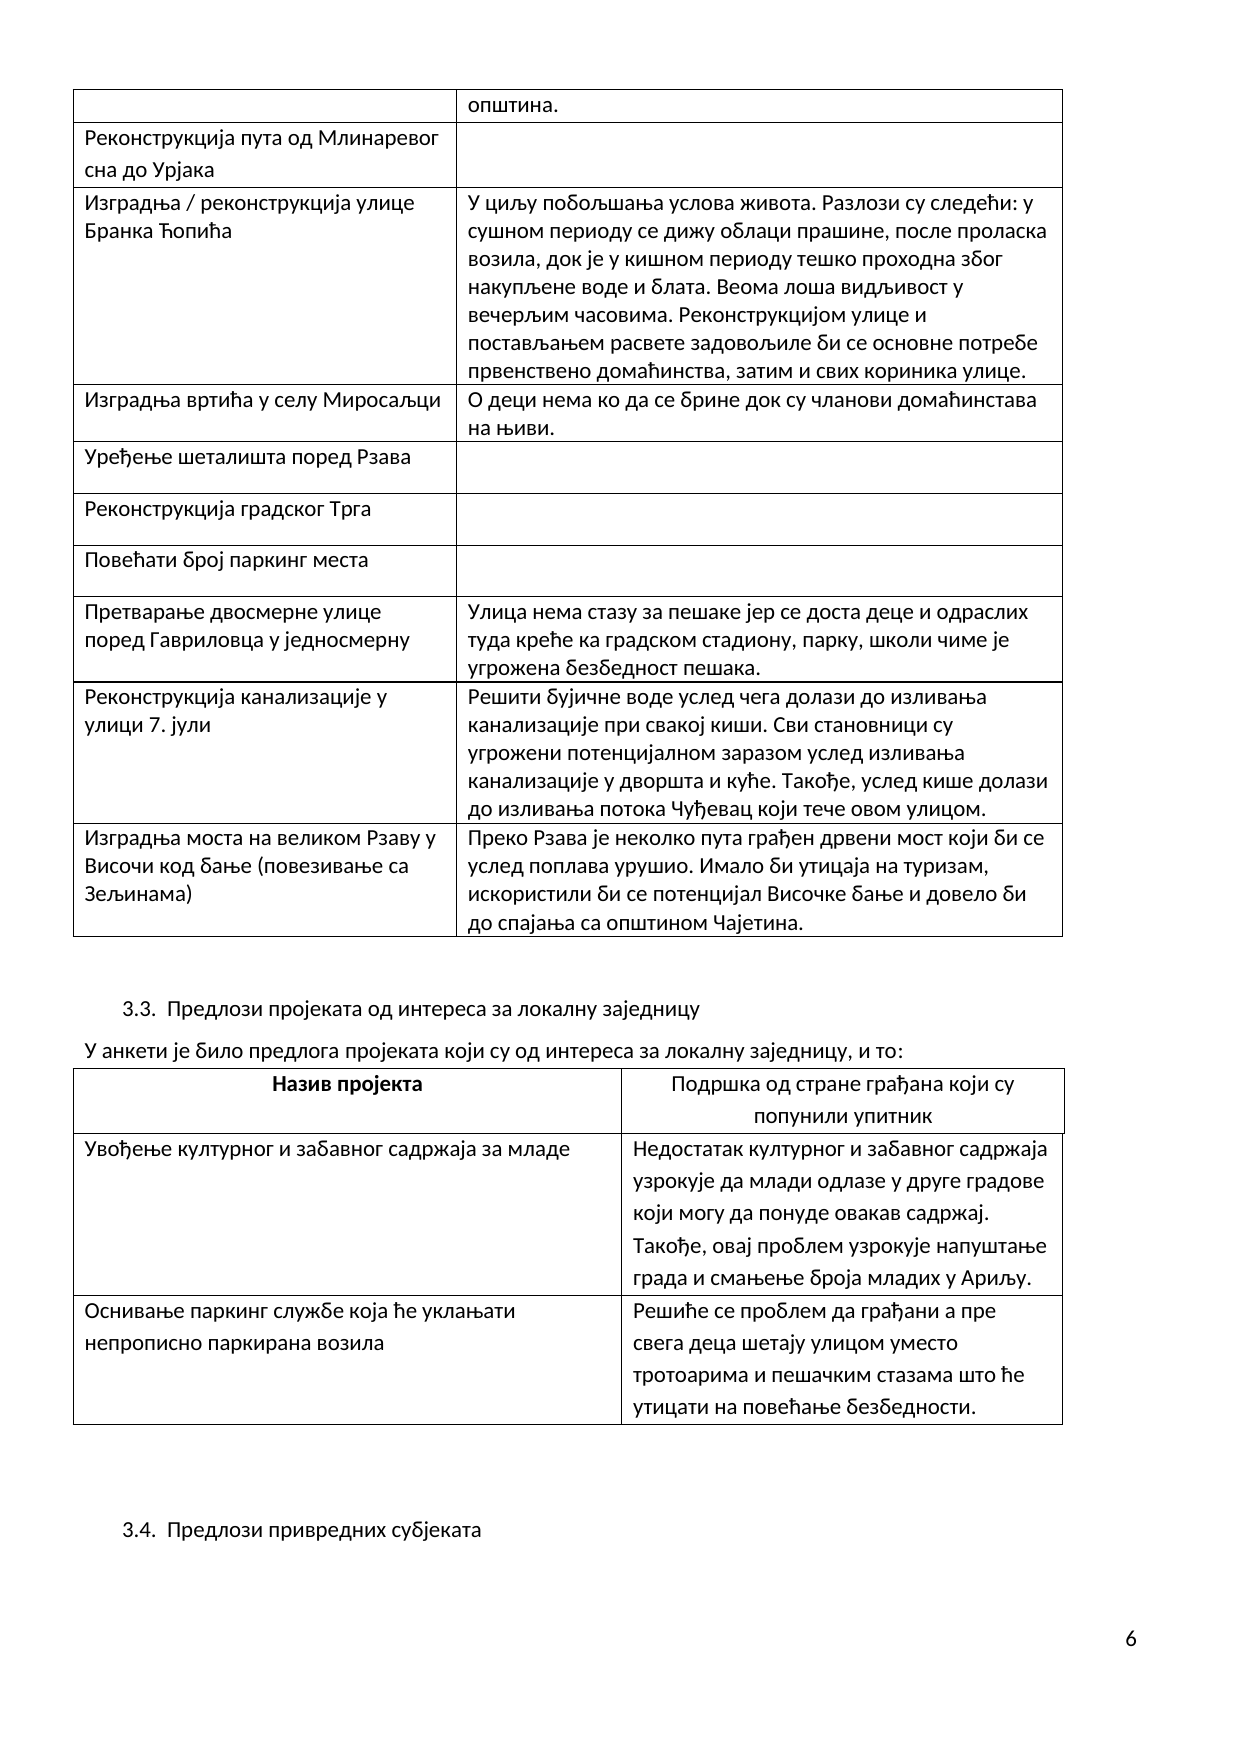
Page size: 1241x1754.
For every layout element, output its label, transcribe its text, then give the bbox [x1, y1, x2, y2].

table_header Назив пројекта [74, 1069, 621, 1133]
table_cell Уређење шеталишта поред Рзава [74, 442, 456, 493]
table_cell [457, 442, 1062, 493]
table_cell Повећати број паркинг места [74, 546, 456, 596]
table_cell [457, 123, 1062, 187]
table_header Подршка од стране грађана који су попунили упитник [622, 1069, 1064, 1133]
table_cell [457, 546, 1062, 596]
table_cell Преко Рзава је неколко пута грађен дрвени мост који би се услед поплава урушио. Имало би утицаја на туризам, искористили би се потенцијал Височке бање и довело би до спајања са општином Чајетина. [457, 824, 1062, 936]
table_cell Оснивање паркинг службе која ће уклањати непрописно паркирана возила [74, 1296, 621, 1424]
text У анкети је било предлога пројеката који су од интереса за локалну заједницу, и то: [84, 1036, 1137, 1064]
table_cell Увођење културног и забавног садржаја за младе [74, 1134, 621, 1295]
table_cell Изградња / реконструкција улице Бранка Ћопића [74, 188, 456, 384]
subtitle Предлози привредних субјеката [122, 1515, 1137, 1543]
table_cell Реконструкција градског Трга [74, 494, 456, 544]
table_cell Реконструкција канализације у улици 7. јули [74, 683, 456, 822]
table_cell Изградња моста на великом Рзаву у Височи код бање (повезивање са Зељинама) [74, 824, 456, 936]
table_cell Реконструкција пута од Млинаревог сна до Урјака [74, 123, 456, 187]
table_cell Улица нема стазу за пешаке јер се доста деце и одраслих туда креће ка градском стадиону, парку, школи чиме је угрожена безбедност пешака. [457, 597, 1062, 681]
table_cell Претварање двосмерне улице поред Гавриловца у једносмерну [74, 597, 456, 681]
table_cell [457, 494, 1062, 544]
subtitle Предлози пројеката од интереса за локалну заједницу [122, 994, 1137, 1022]
table_cell О деци нема ко да се брине док су чланови домаћинстава на њиви. [457, 385, 1062, 441]
table_cell Недостатак културног и забавног садржаја узрокује да млади одлазе у друге градове који могу да понуде овакав садржај. Такође, овај проблем узрокује напуштање града и смањење броја младих у Ариљу. [622, 1134, 1062, 1295]
table_cell Решиће се проблем да грађани а пре свега деца шетају улицом уместо тротоарима и пешачким стазама што ће утицати на повећање безбедности. [622, 1296, 1062, 1424]
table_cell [74, 90, 456, 122]
table_cell Изградња вртића у селу Миросаљци [74, 385, 456, 441]
table_cell У циљу побољшања услова живота. Разлози су следећи: у сушном периоду се дижу облаци прашине, после проласка возила, док је у кишном периоду тешко проходна због накупљене воде и блата. Веома лоша видљивост у вечерљим часовима. Реконструкцијом улице и постављањем расвете задовољиле би се основне потребе првенствено домаћинства, затим и свих кориника улице. [457, 188, 1062, 384]
table_cell Решити бујичне воде услед чега долази до изливања канализације при свакој киши. Сви становници су угрожени потенцијалном заразом услед изливања канализације у дворшта и куће. Такође, услед кише долази до изливања потока Чуђевац који тече овом улицом. [457, 683, 1062, 822]
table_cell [457, 90, 1062, 122]
